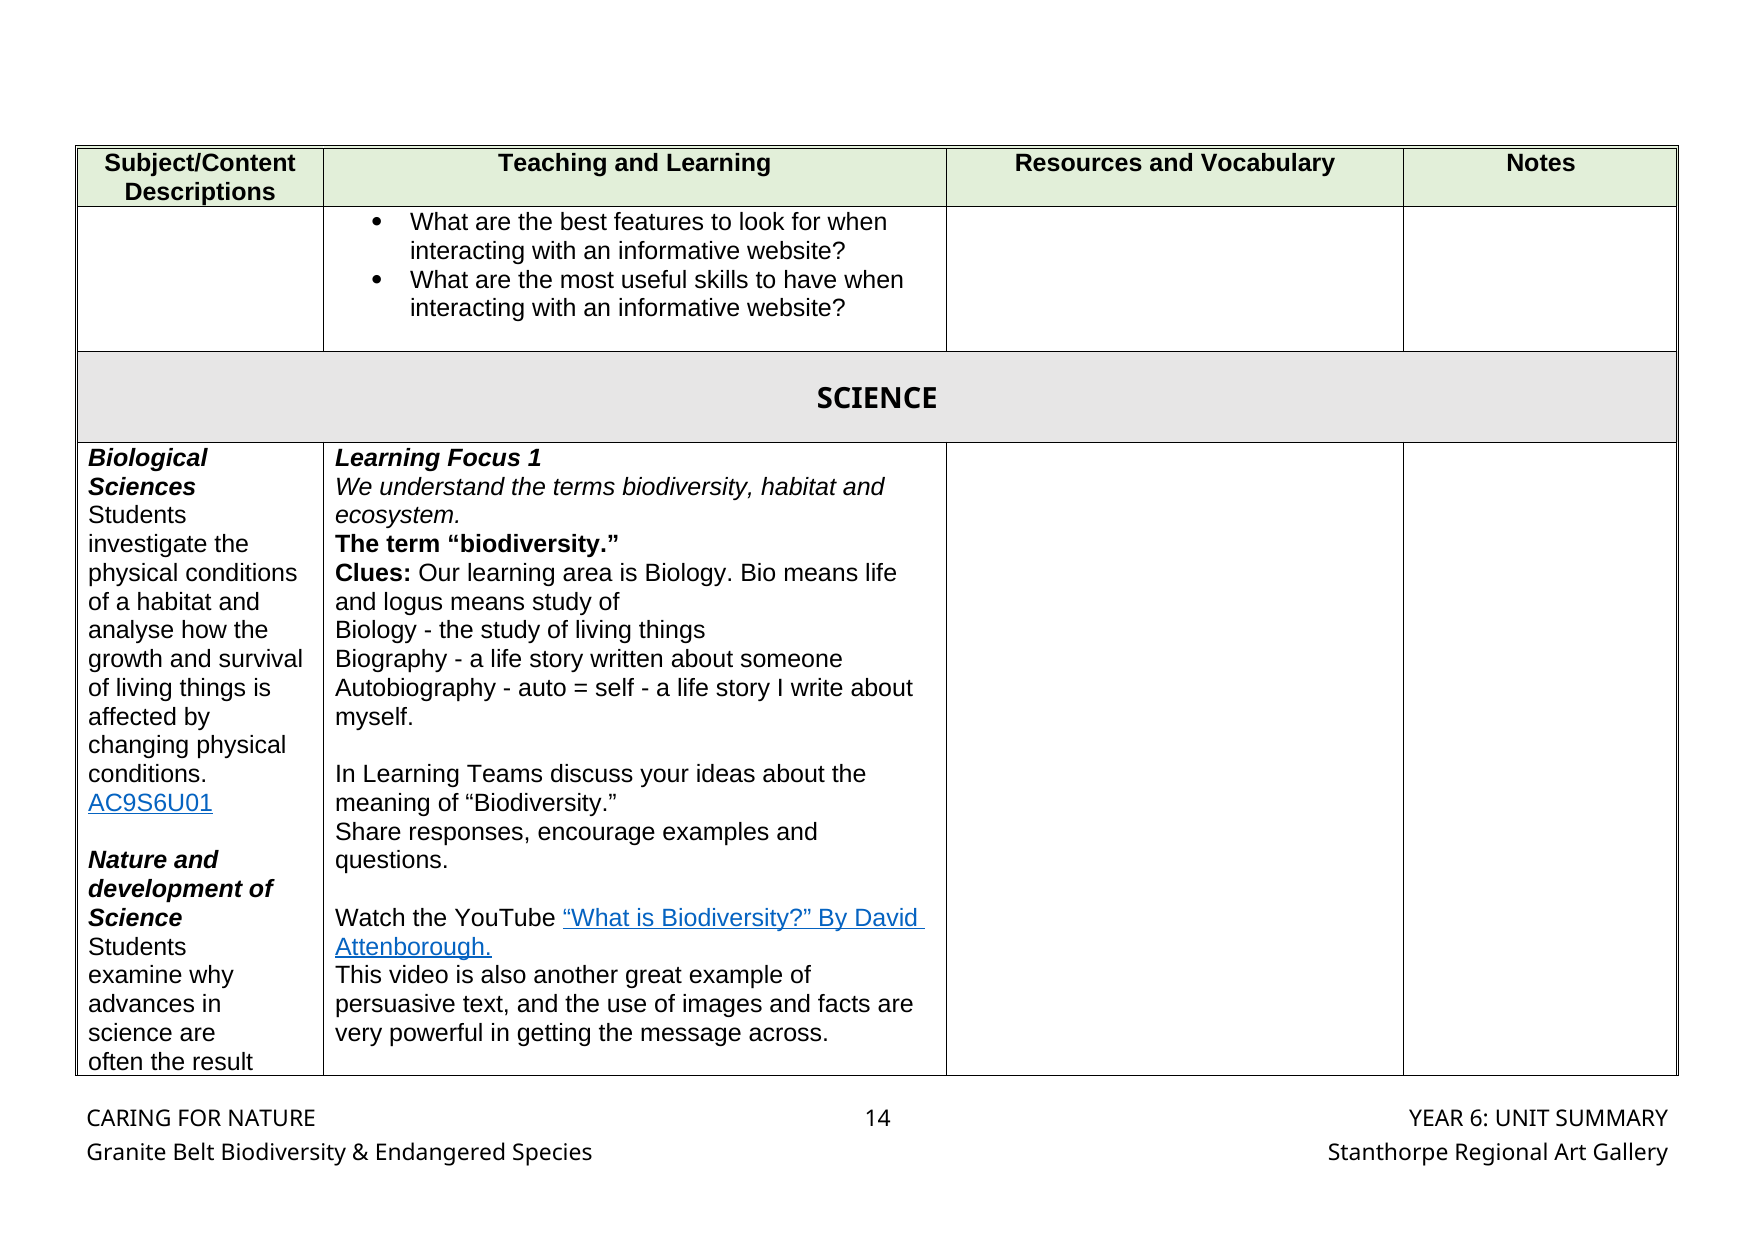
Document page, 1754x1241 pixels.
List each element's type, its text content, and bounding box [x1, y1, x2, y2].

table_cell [1404, 207, 1676, 351]
table_cell [78, 207, 323, 351]
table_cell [324, 207, 946, 351]
table_cell [1404, 443, 1676, 1075]
table_header Teaching and Learning [324, 149, 946, 206]
table_cell SCIENCE [78, 352, 1676, 442]
table_header Resources and Vocabulary [947, 149, 1403, 206]
table_header Subject/Content Descriptions [78, 149, 323, 206]
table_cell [947, 207, 1403, 351]
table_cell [324, 443, 946, 1075]
table_header Notes [1404, 149, 1676, 206]
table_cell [78, 443, 323, 1075]
table_cell [947, 443, 1403, 1075]
